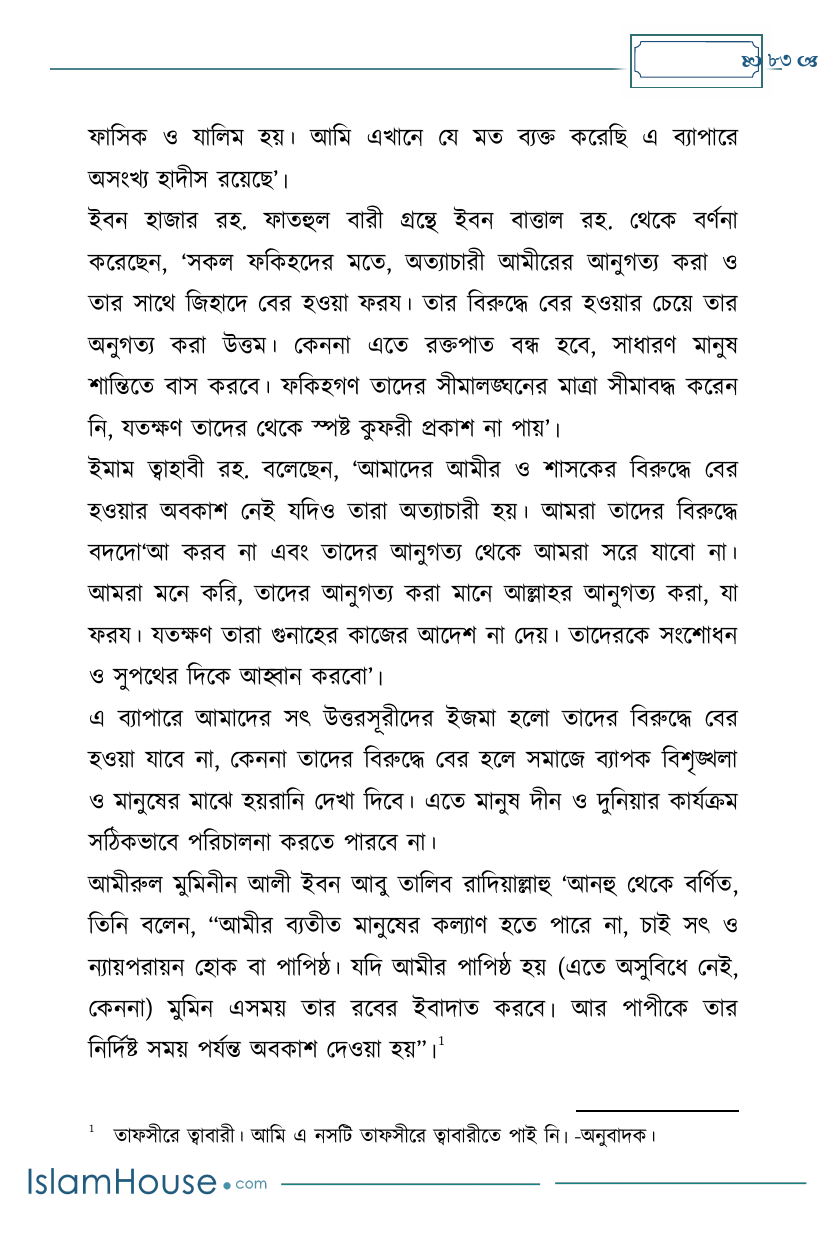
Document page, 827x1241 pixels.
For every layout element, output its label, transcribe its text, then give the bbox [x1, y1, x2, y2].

picture [20, 1163, 541, 1201]
picture [548, 1162, 807, 1200]
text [89, 115, 738, 198]
text ইমাম ত্বাহাবী রহ. বলেছেন, ‘আমাদের আমীর ও শাসকের বিরুদ্ধে বের হওয়ার অবকাশ নেই যদিও তারা অত্যাচারী হয়। আমরা তাদের বিরুদ্ধে বদদো‘আ করব না এবং তাদের আনুগত্য থেকে আমরা সরে যাবো না। আমরা মনে করি, তাদের আনুগত্য করা মানে আল্লাহর আনুগত্য করা, যা ফরয। যতক্ষণ তারা গুনাহের কাজের আদেশ না দেয়। তাদেরকে সংশোধন ও সুপথের দিকে আহ্বান করবো’। [89, 447, 738, 696]
text এ ব্যাপারে আমাদের সৎ উত্তরসূরীদের ইজমা হলো তাদের বিরুদ্ধে বের হওয়া যাবে না, কেননা তাদের বিরুদ্ধে বের হলে সমাজে ব্যাপক বিশৃঙ্খলা ও মানুষের মাঝে হয়রানি দেখা দিবে। এতে মানুষ দীন ও দুনিয়ার কার্যক্রম সঠিকভাবে পরিচালনা করতে পারবে না। [89, 696, 738, 862]
text ইবন হাজার রহ. ফাতহুল বারী গ্রন্থে ইবন বাত্তাল রহ. থেকে বর্ণনা করেছেন, ‘সকল ফকিহদের মতে, অত্যাচারী আমীরের আনুগত্য করা ও তার সাথে জিহাদে বের হওয়া ফরয। তার বিরুদ্ধে বের হওয়ার চেয়ে তার অনুগত্য করা উত্তম। কেননা এতে রক্তপাত বন্ধ হবে, সাধারণ মানুষ শান্তিতে বাস করবে। ফকিহগণ তাদের সীমালঙ্ঘনের মাত্রা সীমাবদ্ধ করেন নি, যতক্ষণ তাদের থেকে স্পষ্ট কুফরী প্রকাশ না পায়’। [89, 198, 738, 447]
text আমীরুল মুমিনীন আলী ইবন আবু তালিব রাদিয়াল্লাহু ‘আনহু থেকে বর্ণিত, তিনি বলেন, “আমীর ব্যতীত মানুষের কল্যাণ হতে পারে না, চাই সৎ ও ন্যায়পরায়ন হোক বা পাপিষ্ঠ। যদি আমীর পাপিষ্ঠ হয় (এতে অসুবিধে নেই, কেননা) মুমিন এসময় তার রবের ইবাদাত করবে। আর পাপীকে তার নির্দিষ্ট সময় পর্যন্ত অবকাশ দেওয়া হয়”। [89, 862, 738, 1069]
